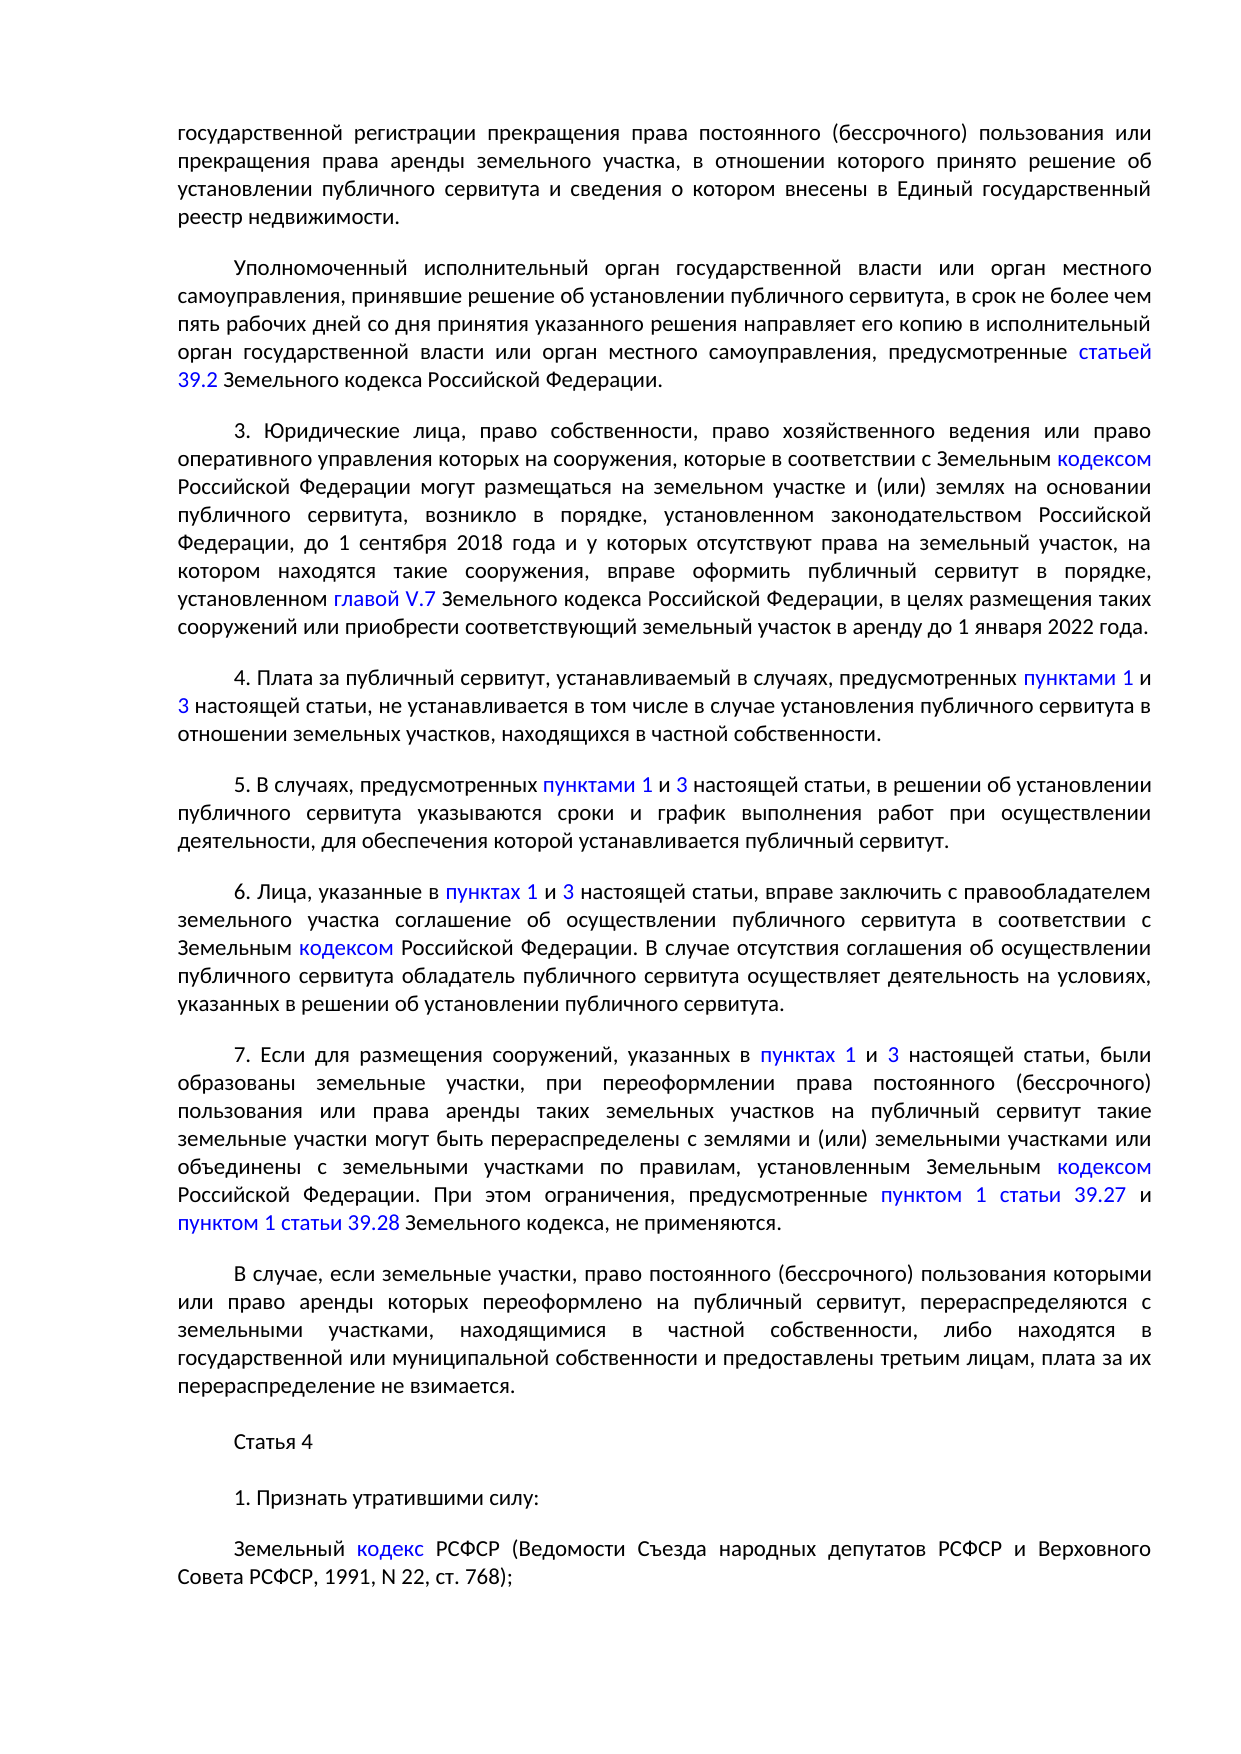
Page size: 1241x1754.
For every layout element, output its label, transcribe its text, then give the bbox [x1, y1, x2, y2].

text 5. В случаях, предусмотренных пунктами 1 и 3 настоящей статьи, в решении об установлении публичного сервитута указываются сроки и график выполнения работ при осуществлении деятельности, для обеспечения которой устанавливается публичный сервитут. [177, 770, 1152, 854]
text 4. Плата за публичный сервитут, устанавливаемый в случаях, предусмотренных пунктами 1 и 3 настоящей статьи, не устанавливается в том числе в случае установления публичного сервитута в отношении земельных участков, находящихся в частной собственности. [177, 663, 1152, 747]
text Статья 4 [177, 1427, 1152, 1455]
text Уполномоченный исполнительный орган государственной власти или орган местного самоуправления, принявшие решение об установлении публичного сервитута, в срок не более чем пять рабочих дней со дня принятия указанного решения направляет его копию в исполнительный орган государственной власти или орган местного самоуправления, предусмотренные статьей 39.2 Земельного кодекса Российской Федерации. [177, 253, 1152, 393]
text Земельный кодекс РСФСР (Ведомости Съезда народных депутатов РСФСР и Верховного Совета РСФСР, 1991, N 22, ст. 768); [177, 1534, 1152, 1590]
text 3. Юридические лица, право собственности, право хозяйственного ведения или право оперативного управления которых на сооружения, которые в соответствии с Земельным кодексом Российской Федерации могут размещаться на земельном участке и (или) землях на основании публичного сервитута, возникло в порядке, установленном законодательством Российской Федерации, до 1 сентября 2018 года и у которых отсутствуют права на земельный участок, на котором находятся такие сооружения, вправе оформить публичный сервитут в порядке, установленном главой V.7 Земельного кодекса Российской Федерации, в целях размещения таких сооружений или приобрести соответствующий земельный участок в аренду до 1 января 2022 года. [177, 416, 1152, 640]
text В случае, если земельные участки, право постоянного (бессрочного) пользования которыми или право аренды которых переоформлено на публичный сервитут, перераспределяются с земельными участками, находящимися в частной собственности, либо находятся в государственной или муниципальной собственности и предоставлены третьим лицам, плата за их перераспределение не взимается. [177, 1259, 1152, 1399]
text 1. Признать утратившими силу: [177, 1483, 1152, 1511]
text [177, 118, 1152, 230]
text 6. Лица, указанные в пунктах 1 и 3 настоящей статьи, вправе заключить с правообладателем земельного участка соглашение об осуществлении публичного сервитута в соответствии с Земельным кодексом Российской Федерации. В случае отсутствия соглашения об осуществлении публичного сервитута обладатель публичного сервитута осуществляет деятельность на условиях, указанных в решении об установлении публичного сервитута. [177, 877, 1152, 1017]
text 7. Если для размещения сооружений, указанных в пунктах 1 и 3 настоящей статьи, были образованы земельные участки, при переоформлении права постоянного (бессрочного) пользования или права аренды таких земельных участков на публичный сервитут такие земельные участки могут быть перераспределены с землями и (или) земельными участками или объединены с земельными участками по правилам, установленным Земельным кодексом Российской Федерации. При этом ограничения, предусмотренные пунктом 1 статьи 39.27 и пунктом 1 статьи 39.28 Земельного кодекса, не применяются. [177, 1040, 1152, 1236]
